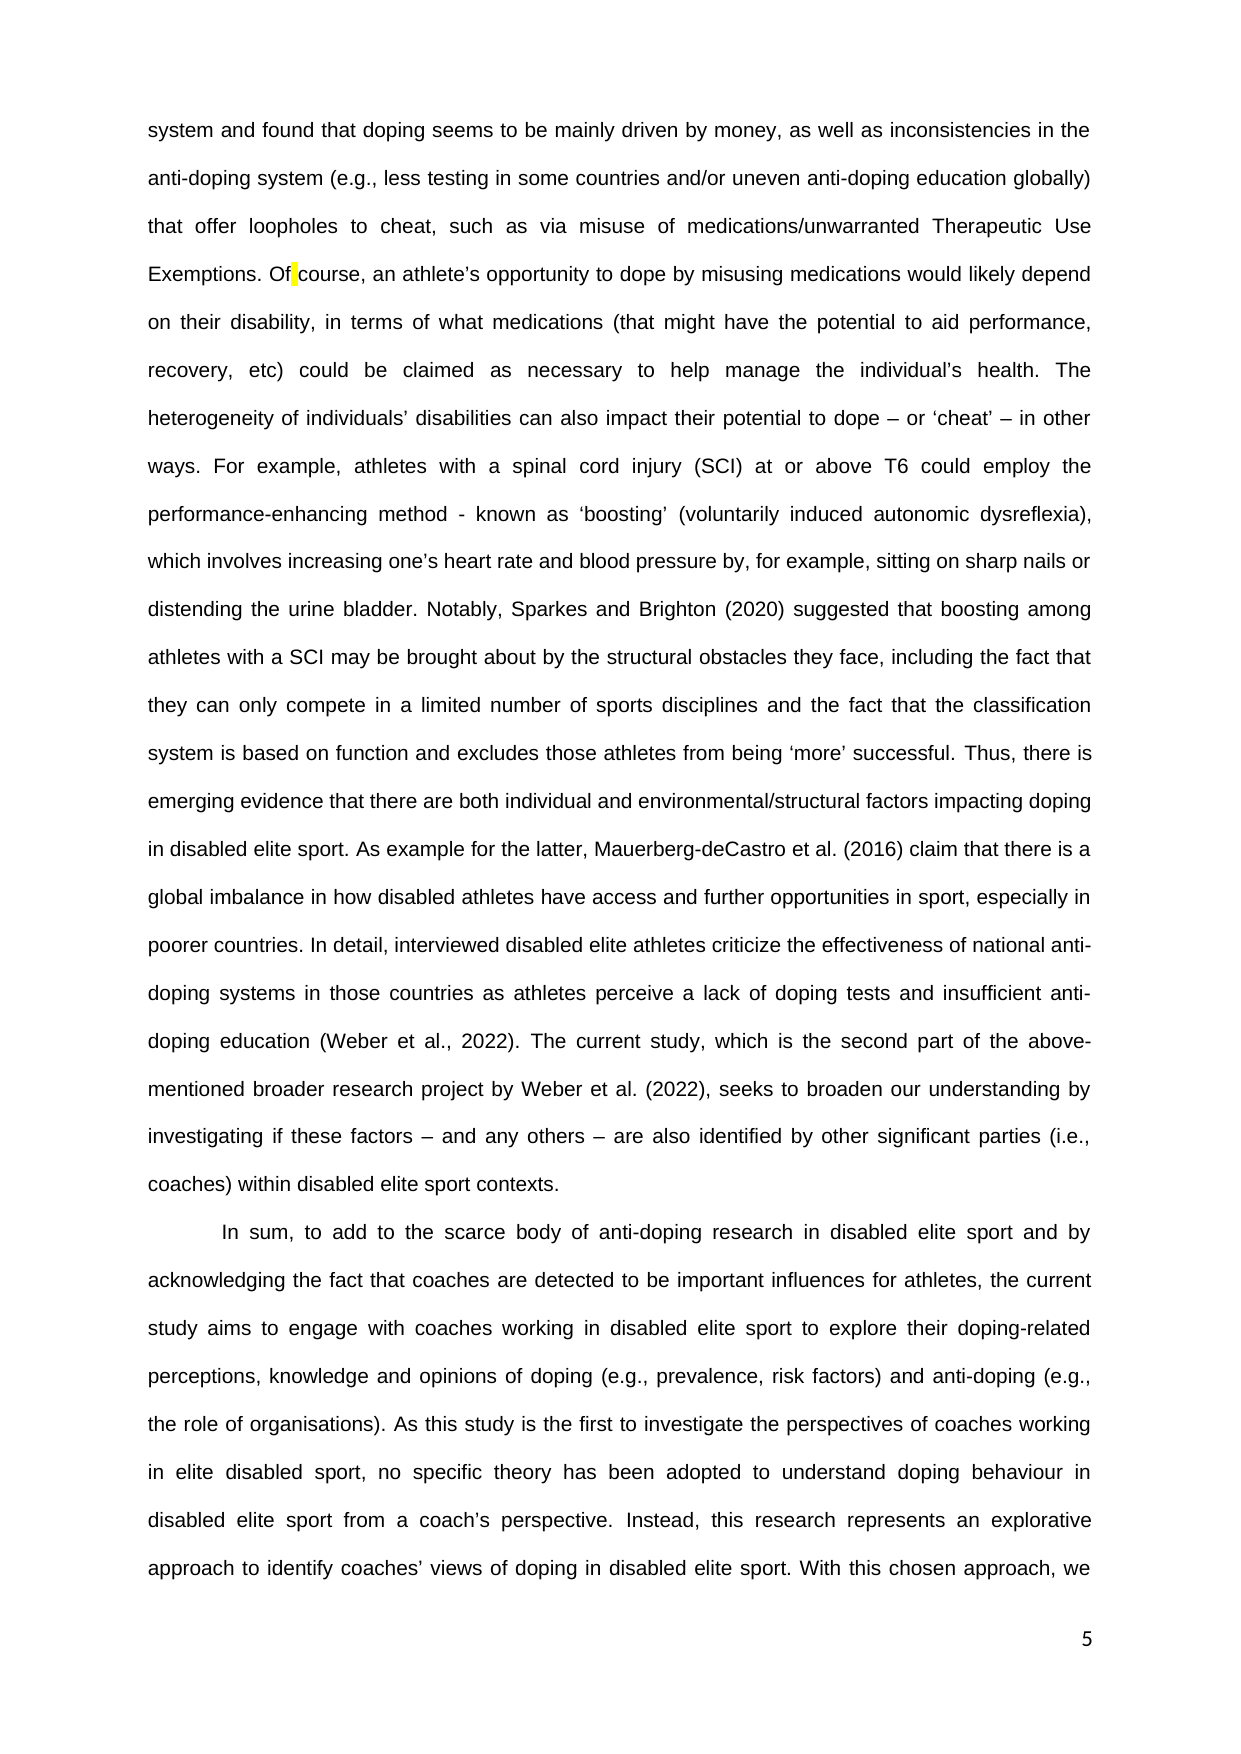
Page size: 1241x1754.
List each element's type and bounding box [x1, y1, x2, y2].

text [148, 1220, 1092, 1579]
text [148, 118, 1092, 1196]
